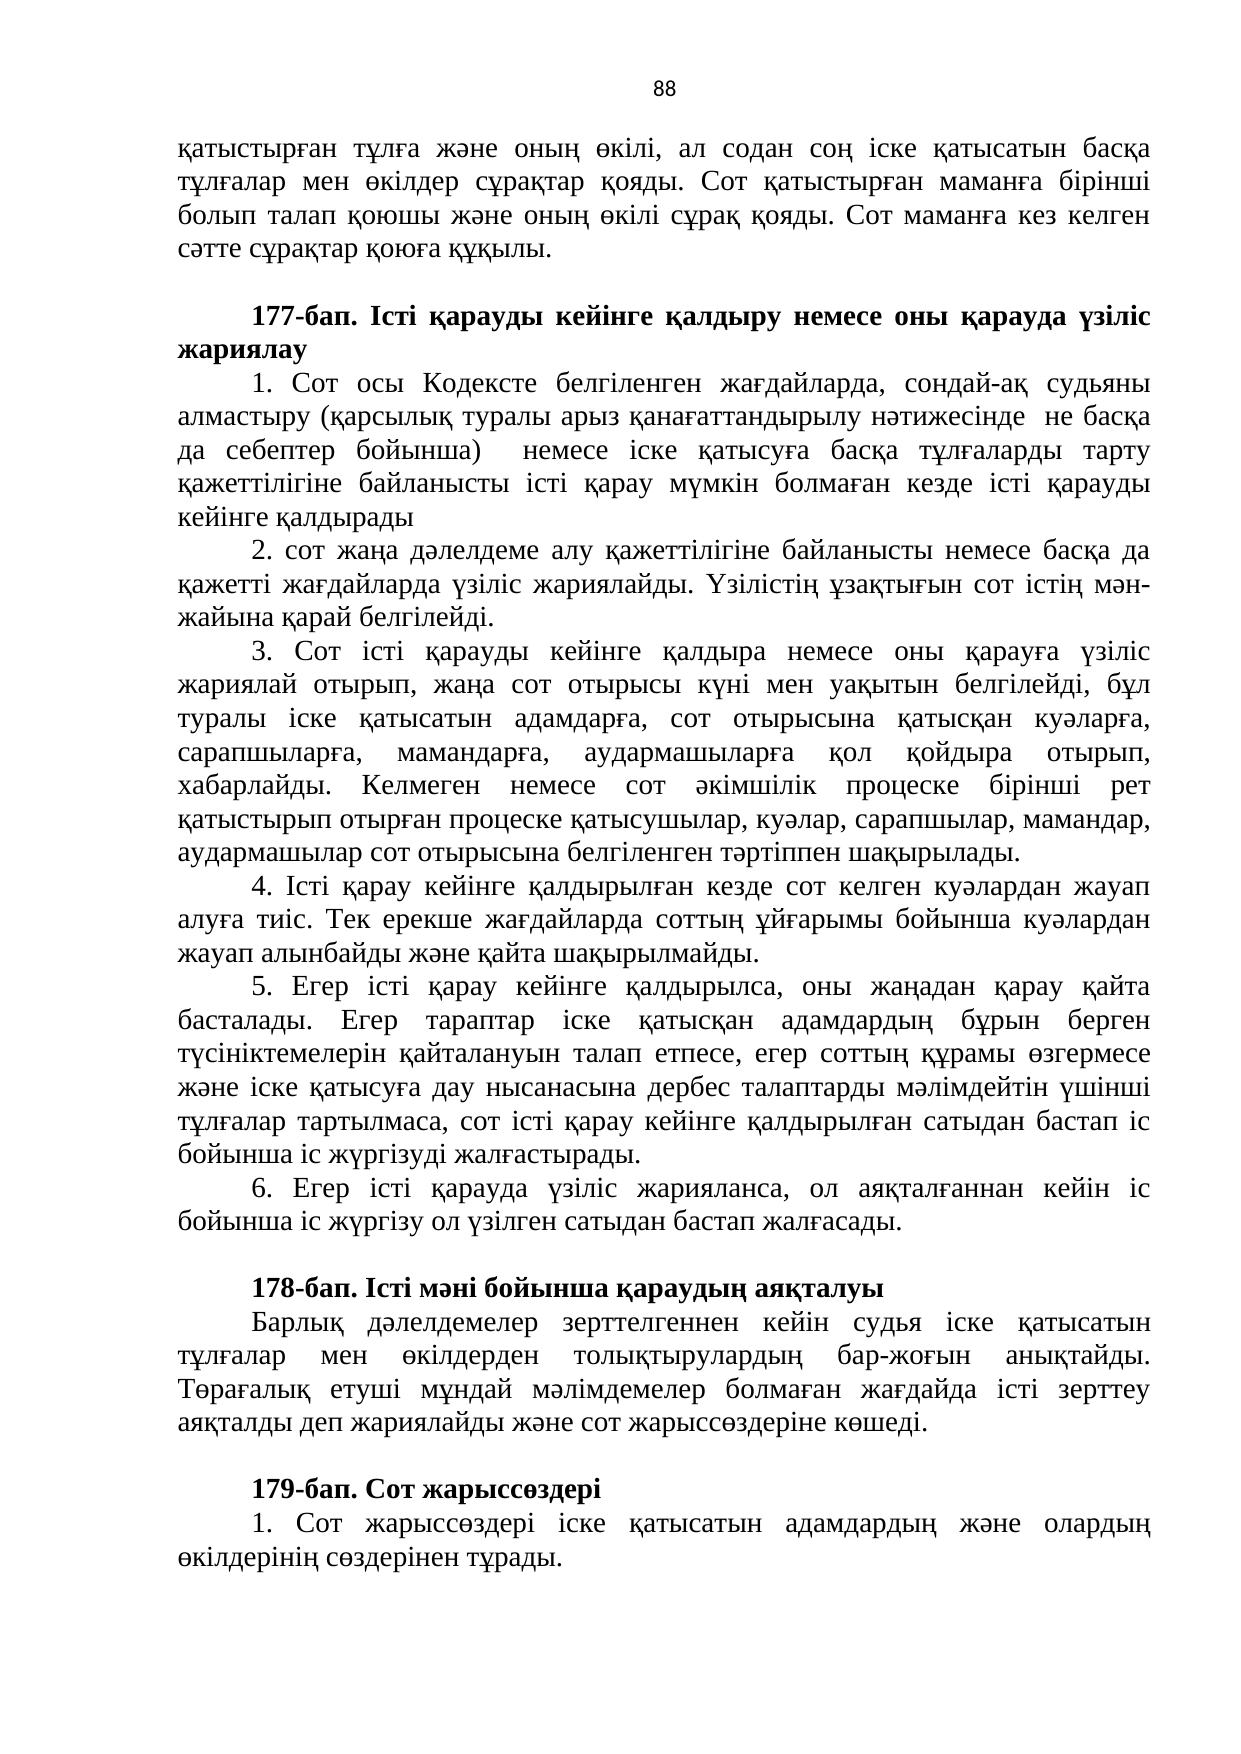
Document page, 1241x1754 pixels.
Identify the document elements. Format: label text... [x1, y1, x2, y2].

text 2. сот жаңа дәлелдеме алу қажеттілігіне байланысты немесе басқа да қажетті жағдайларда үзіліс жариялайды. Үзілістің ұзақтығын сот істің мән-жайына қарай белгілейді. [177, 532, 1152, 633]
text 179-бап. Сот жарыссөздерi [177, 1472, 1152, 1505]
text Барлық дәлелдемелер зерттелгеннен кейiн судья iске қатысатын тұлғалар мен өкiлдерден толықтырулардың бар-жоғын анықтайды. Төрағалық етуші мұндай мәлiмдемелер болмаған жағдайда iстi зерттеу аяқталды деп жариялайды және сот жарыссөздеріне көшеді. [177, 1304, 1152, 1438]
text 4. Істі қарау кейінге қалдырылған кезде сот келген куәлардан жауап алуға тиіс. Тек ерекше жағдайларда соттың ұйғарымы бойынша куәлардан жауап алынбайды және қайта шақырылмайды. [177, 868, 1152, 968]
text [177, 130, 1152, 264]
text 1. Сот жарыссөздері іске қатысатын адамдардың және олардың өкілдерінің сөздерінен тұрады. [177, 1505, 1152, 1572]
text 6. Егер істі қарауда үзіліс жарияланса, ол аяқталғаннан кейін іс бойынша іс жүргізу ол үзілген сатыдан бастап жалғасады. [177, 1170, 1152, 1237]
text 178-бап. Iстi мәнi бойынша қараудың аяқталуы [177, 1270, 1152, 1304]
text 177-бап. Істі қарауды кейінге қалдыру немесе оны қарауда үзіліс жариялау [177, 298, 1152, 365]
text 1. Сот осы Кодексте белгіленген жағдайларда, сондай-ақ судьяны алмастыру (қарсылық туралы арыз қанағаттандырылу нәтижесінде не басқа да себептер бойынша) немесе іске қатысуға басқа тұлғаларды тарту қажеттілігіне байланысты істі қарау мүмкін болмаған кезде істі қарауды кейінге қалдырады [177, 365, 1152, 532]
text 3. Сот істі қарауды кейінге қалдыра немесе оны қарауға үзіліс жариялай отырып, жаңа сот отырысы күні мен уақытын белгілейді, бұл туралы іске қатысатын адамдарға, сот отырысына қатысқан куәларға, сарапшыларға, мамандарға, аудармашыларға қол қойдыра отырып, хабарлайды. Келмеген немесе сот әкімшілік процеске бірінші рет қатыстырып отырған процеске қатысушылар, куәлар, сарапшылар, мамандар, аудармашылар сот отырысына белгіленген тәртіппен шақырылады. [177, 633, 1152, 868]
text 5. Егер істі қарау кейінге қалдырылса, оны жаңадан қарау қайта басталады. Егер тараптар іске қатысқан адамдардың бұрын берген түсініктемелерін қайталануын талап етпесе, егер соттың құрамы өзгермесе және іске қатысуға дау нысанасына дербес талаптарды мәлімдейтін үшінші тұлғалар тартылмаса, сот істі қарау кейінге қалдырылған сатыдан бастап іс бойынша іс жүргізуді жалғастырады. [177, 968, 1152, 1170]
